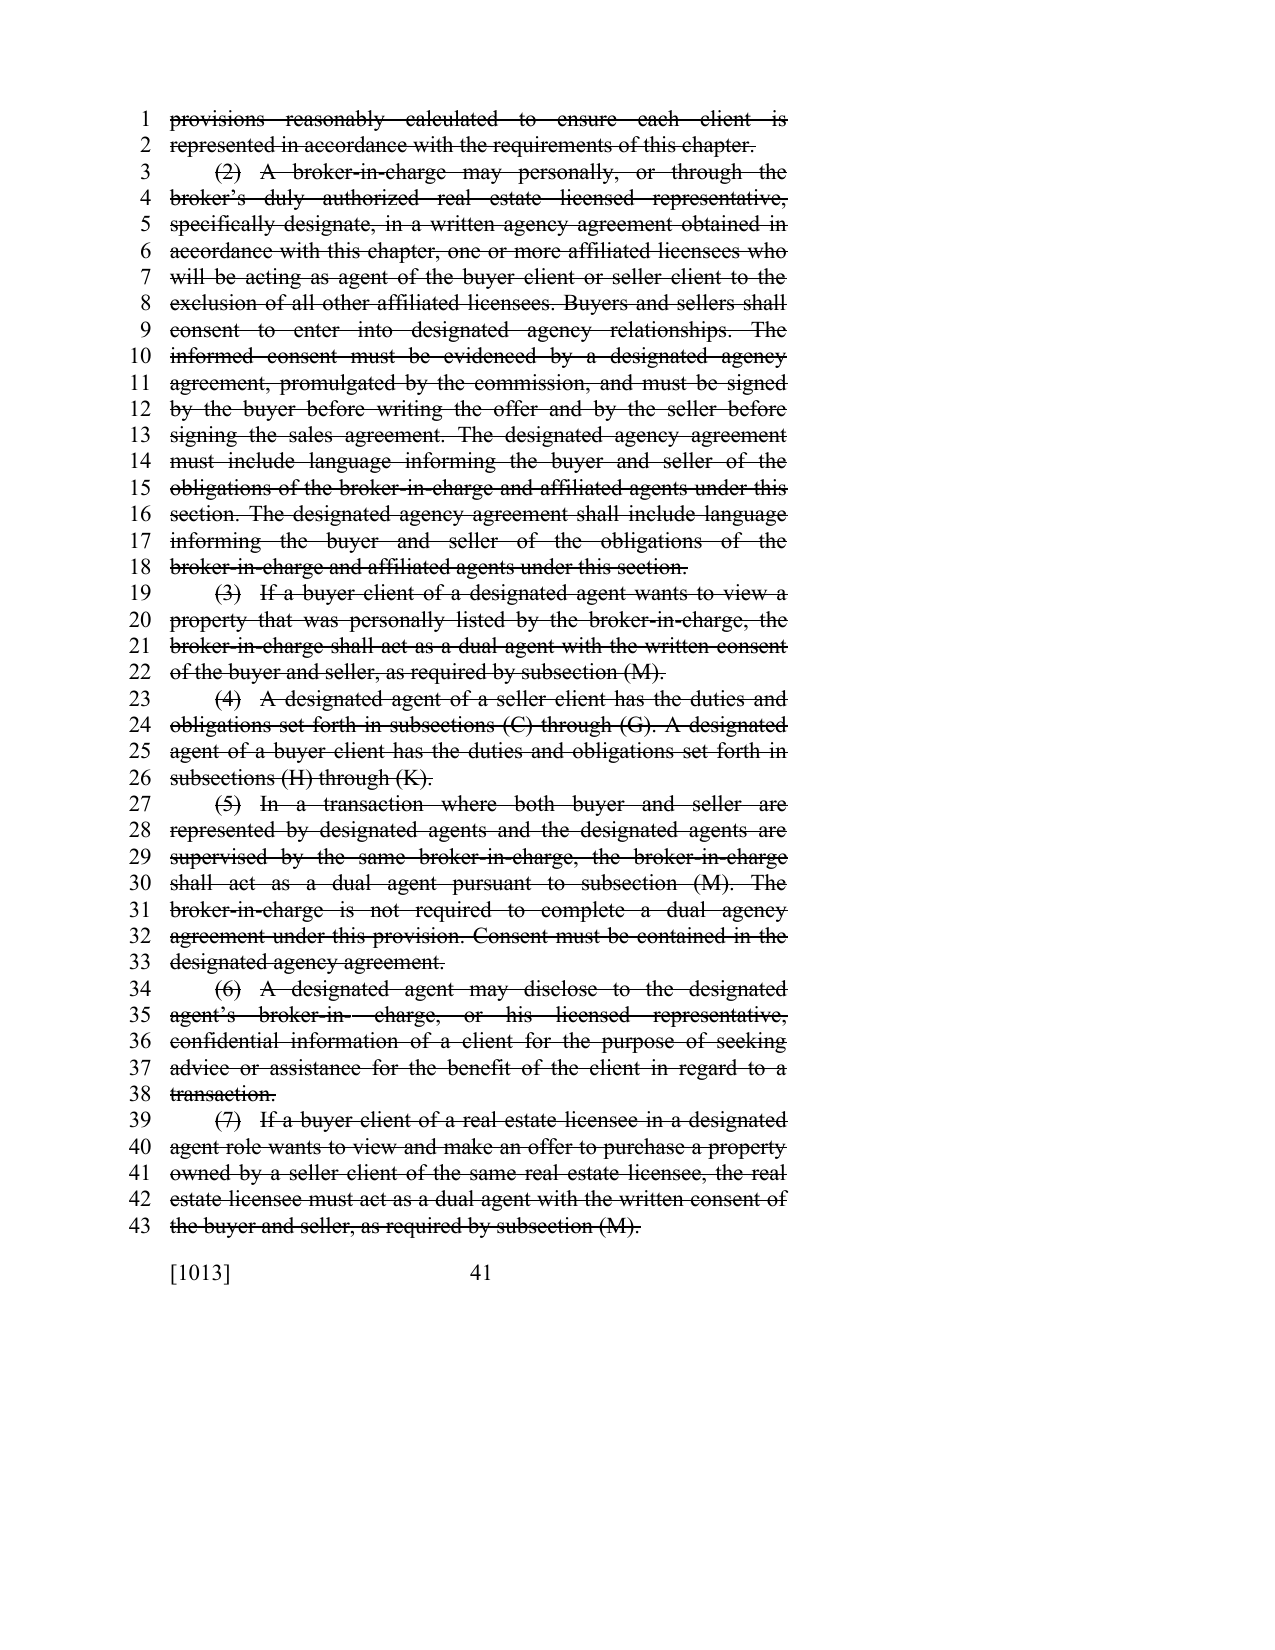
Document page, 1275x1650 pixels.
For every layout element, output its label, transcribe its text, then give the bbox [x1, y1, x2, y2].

text (6) A designated agent may disclose to the designated agent’s broker-in- charge, or his licensed representative, confidential information of a client for the purpose of seeking advice or assistance for the benefit of the client in regard to a transaction. [169, 975, 787, 1015]
text (7) If a buyer client of a real estate licensee in a designated agent role wants to view and make an offer to purchase a property owned by a seller client of the same real estate licensee, the real estate licensee must act as a dual agent with the written consent of the buyer and seller, as required by subsection (M). [169, 1106, 787, 1147]
text (3) If a buyer client of a designated agent wants to view a property that was personally listed by the broker-in-charge, the broker-in-charge shall act as a dual agent with the written consent of the buyer and seller, as required by subsection (M). [169, 579, 787, 620]
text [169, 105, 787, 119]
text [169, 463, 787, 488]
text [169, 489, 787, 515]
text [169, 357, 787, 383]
text (5) In a transaction where both buyer and seller are represented by designated agents and the designated agents are supervised by the same broker-in-charge, the broker-in-charge shall act as a dual agent pursuant to subsection (M). The broker-in-charge is not required to complete a dual agency agreement under this provision. Consent must be contained in the designated agency agreement. [169, 790, 787, 831]
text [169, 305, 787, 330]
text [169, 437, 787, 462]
text (4) A designated agent of a seller client has the duties and obligations set forth in subsections (C) through (G). A designated agent of a buyer client has the duties and obligations set forth in subsections (H) through (K). [169, 753, 787, 790]
text (6) A designated agent may disclose to the designated agent’s broker-in- charge, or his licensed representative, confidential information of a client for the purpose of seeking advice or assistance for the benefit of the client in regard to a transaction. [169, 1043, 787, 1068]
text (6) A designated agent may disclose to the designated agent’s broker-in- charge, or his licensed representative, confidential information of a client for the purpose of seeking advice or assistance for the benefit of the client in regard to a transaction. [169, 1016, 787, 1042]
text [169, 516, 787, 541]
text (6) A designated agent may disclose to the designated agent’s broker-in- charge, or his licensed representative, confidential information of a client for the purpose of seeking advice or assistance for the benefit of the client in regard to a transaction. [169, 1069, 787, 1106]
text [169, 121, 787, 158]
text (4) A designated agent of a seller client has the duties and obligations set forth in subsections (C) through (G). A designated agent of a buyer client has the duties and obligations set forth in subsections (H) through (K). [169, 685, 787, 725]
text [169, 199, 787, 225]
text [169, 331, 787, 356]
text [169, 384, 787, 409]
text (7) If a buyer client of a real estate licensee in a designated agent role wants to view and make an offer to purchase a property owned by a seller client of the same real estate licensee, the real estate licensee must act as a dual agent with the written consent of the buyer and seller, as required by subsection (M). [169, 1201, 787, 1238]
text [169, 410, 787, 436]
text (3) If a buyer client of a designated agent wants to view a property that was personally listed by the broker-in-charge, the broker-in-charge shall act as a dual agent with the written consent of the buyer and seller, as required by subsection (M). [169, 647, 787, 685]
text (4) A designated agent of a seller client has the duties and obligations set forth in subsections (C) through (G). A designated agent of a buyer client has the duties and obligations set forth in subsections (H) through (K). [169, 726, 787, 752]
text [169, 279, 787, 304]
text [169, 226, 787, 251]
text (3) If a buyer client of a designated agent wants to view a property that was personally listed by the broker-in-charge, the broker-in-charge shall act as a dual agent with the written consent of the buyer and seller, as required by subsection (M). [169, 621, 787, 646]
text (5) In a transaction where both buyer and seller are represented by designated agents and the designated agents are supervised by the same broker-in-charge, the broker-in-charge shall act as a dual agent pursuant to subsection (M). The broker-in-charge is not required to complete a dual agency agreement under this provision. Consent must be contained in the designated agency agreement. [169, 937, 787, 975]
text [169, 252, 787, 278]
